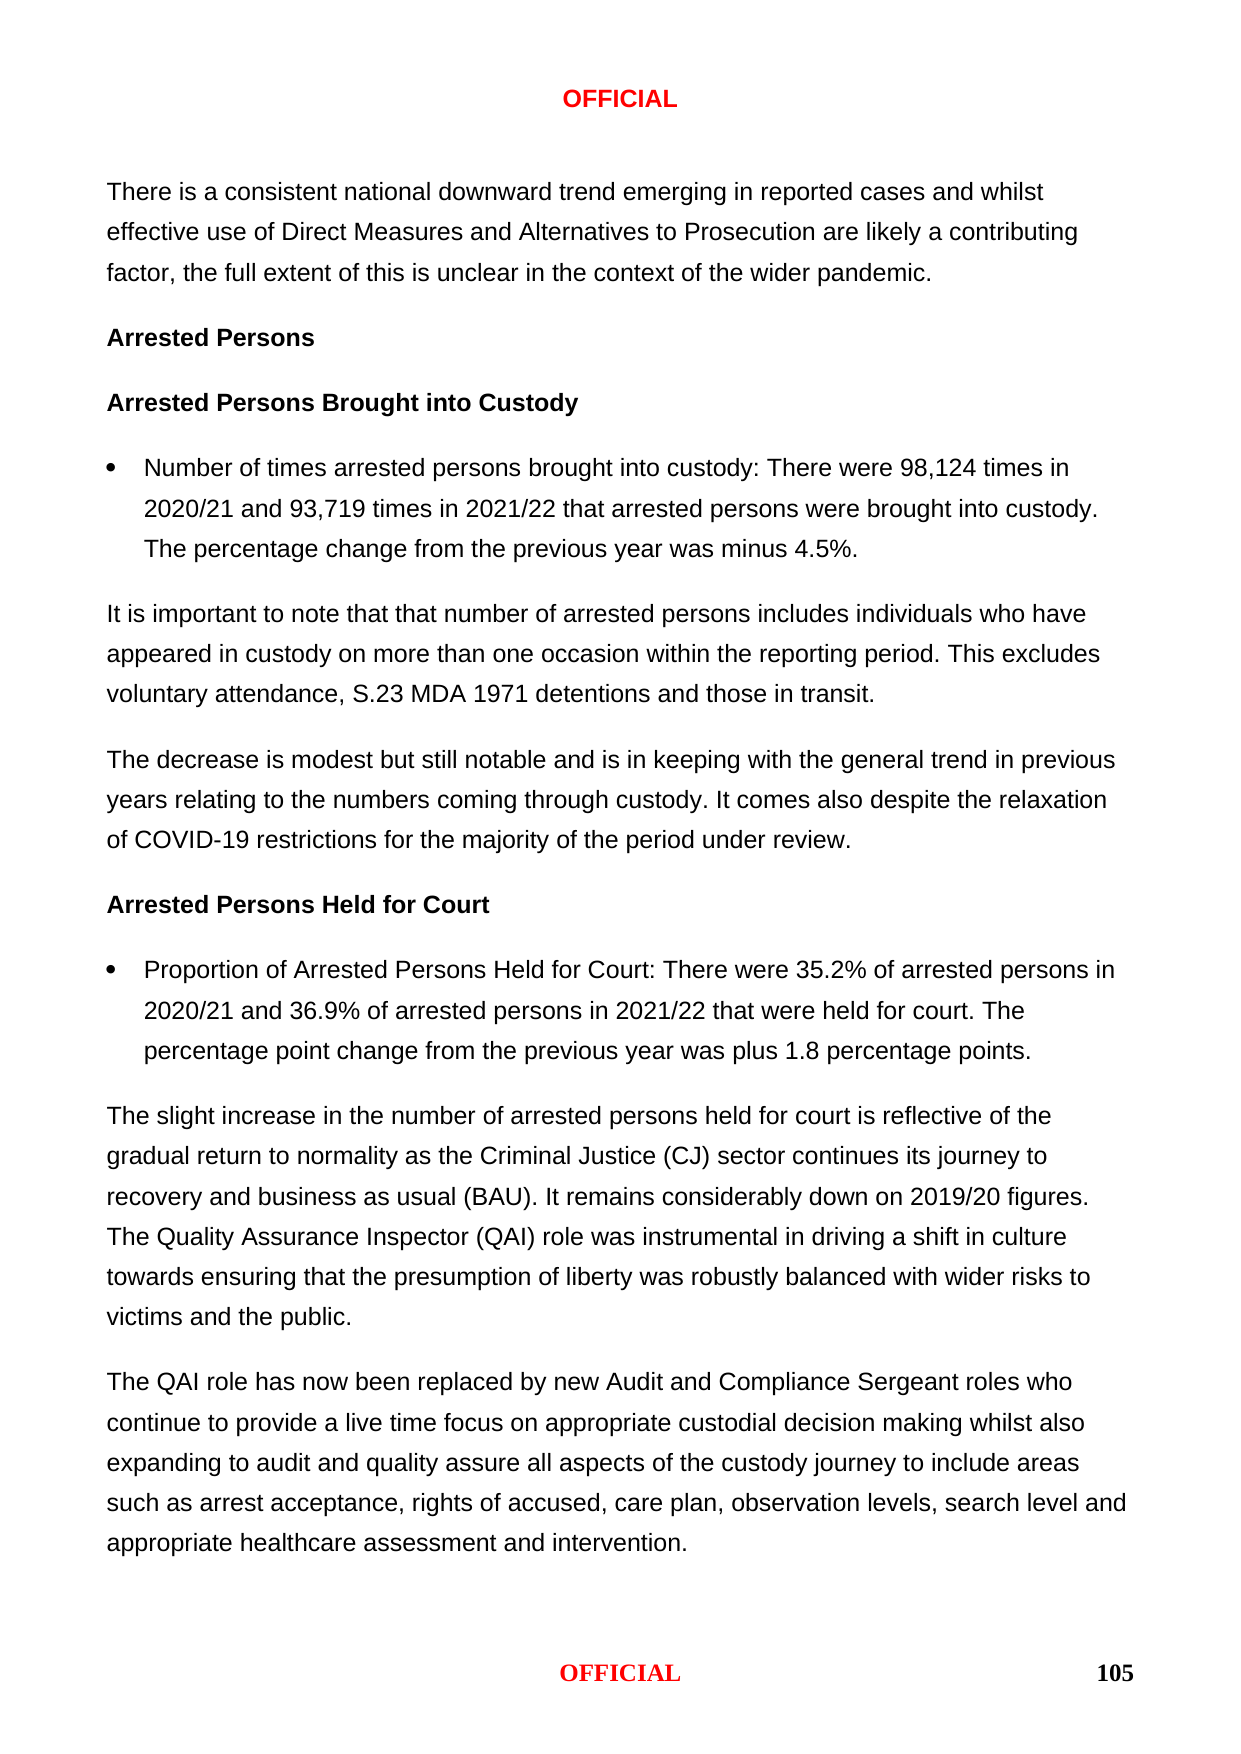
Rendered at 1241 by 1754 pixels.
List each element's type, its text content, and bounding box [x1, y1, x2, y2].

subtitle Arrested Persons [106, 323, 1134, 352]
text The QAI role has now been replaced by new Audit and Compliance Sergeant roles who continue to provide a live time focus on appropriate custodial decision making whilst also expanding to audit and quality assure all aspects of the custody journey to include areas such as arrest acceptance, rights of accused, care plan, observation levels, search level and appropriate healthcare assessment and intervention. [106, 1367, 1134, 1557]
text Number of times arrested persons brought into custody: There were 98,124 times in 2020/21 and 93,719 times in 2021/22 that arrested persons were brought into custody. The percentage change from the previous year was minus 4.5%. [106, 453, 1134, 562]
subtitle Arrested Persons Held for Court [106, 890, 1134, 919]
text The slight increase in the number of arrested persons held for court is reflective of the gradual return to normality as the Criminal Justice (CJ) sector continues its journey to recovery and business as usual (BAU). It remains considerably down on 2019/20 figures. The Quality Assurance Inspector (QAI) role was instrumental in driving a shift in culture towards ensuring that the presumption of liberty was robustly balanced with wider risks to victims and the public. [106, 1101, 1134, 1331]
text There is a consistent national downward trend emerging in reported cases and whilst effective use of Direct Measures and Alternatives to Prosecution are likely a contributing factor, the full extent of this is unclear in the context of the wider pandemic. [106, 177, 1134, 286]
subtitle Arrested Persons Brought into Custody [106, 388, 1134, 417]
text It is important to note that that number of arrested persons includes individuals who have appeared in custody on more than one occasion within the reporting period. This excludes voluntary attendance, S.23 MDA 1971 detentions and those in transit. [106, 599, 1134, 708]
text Proportion of Arrested Persons Held for Court: There were 35.2% of arrested persons in 2020/21 and 36.9% of arrested persons in 2021/22 that were held for court. The percentage point change from the previous year was plus 1.8 percentage points. [106, 955, 1134, 1065]
text The decrease is modest but still notable and is in keeping with the general trend in previous years relating to the numbers coming through custody. It comes also despite the relaxation of COVID-19 restrictions for the majority of the period under review. [106, 744, 1134, 854]
